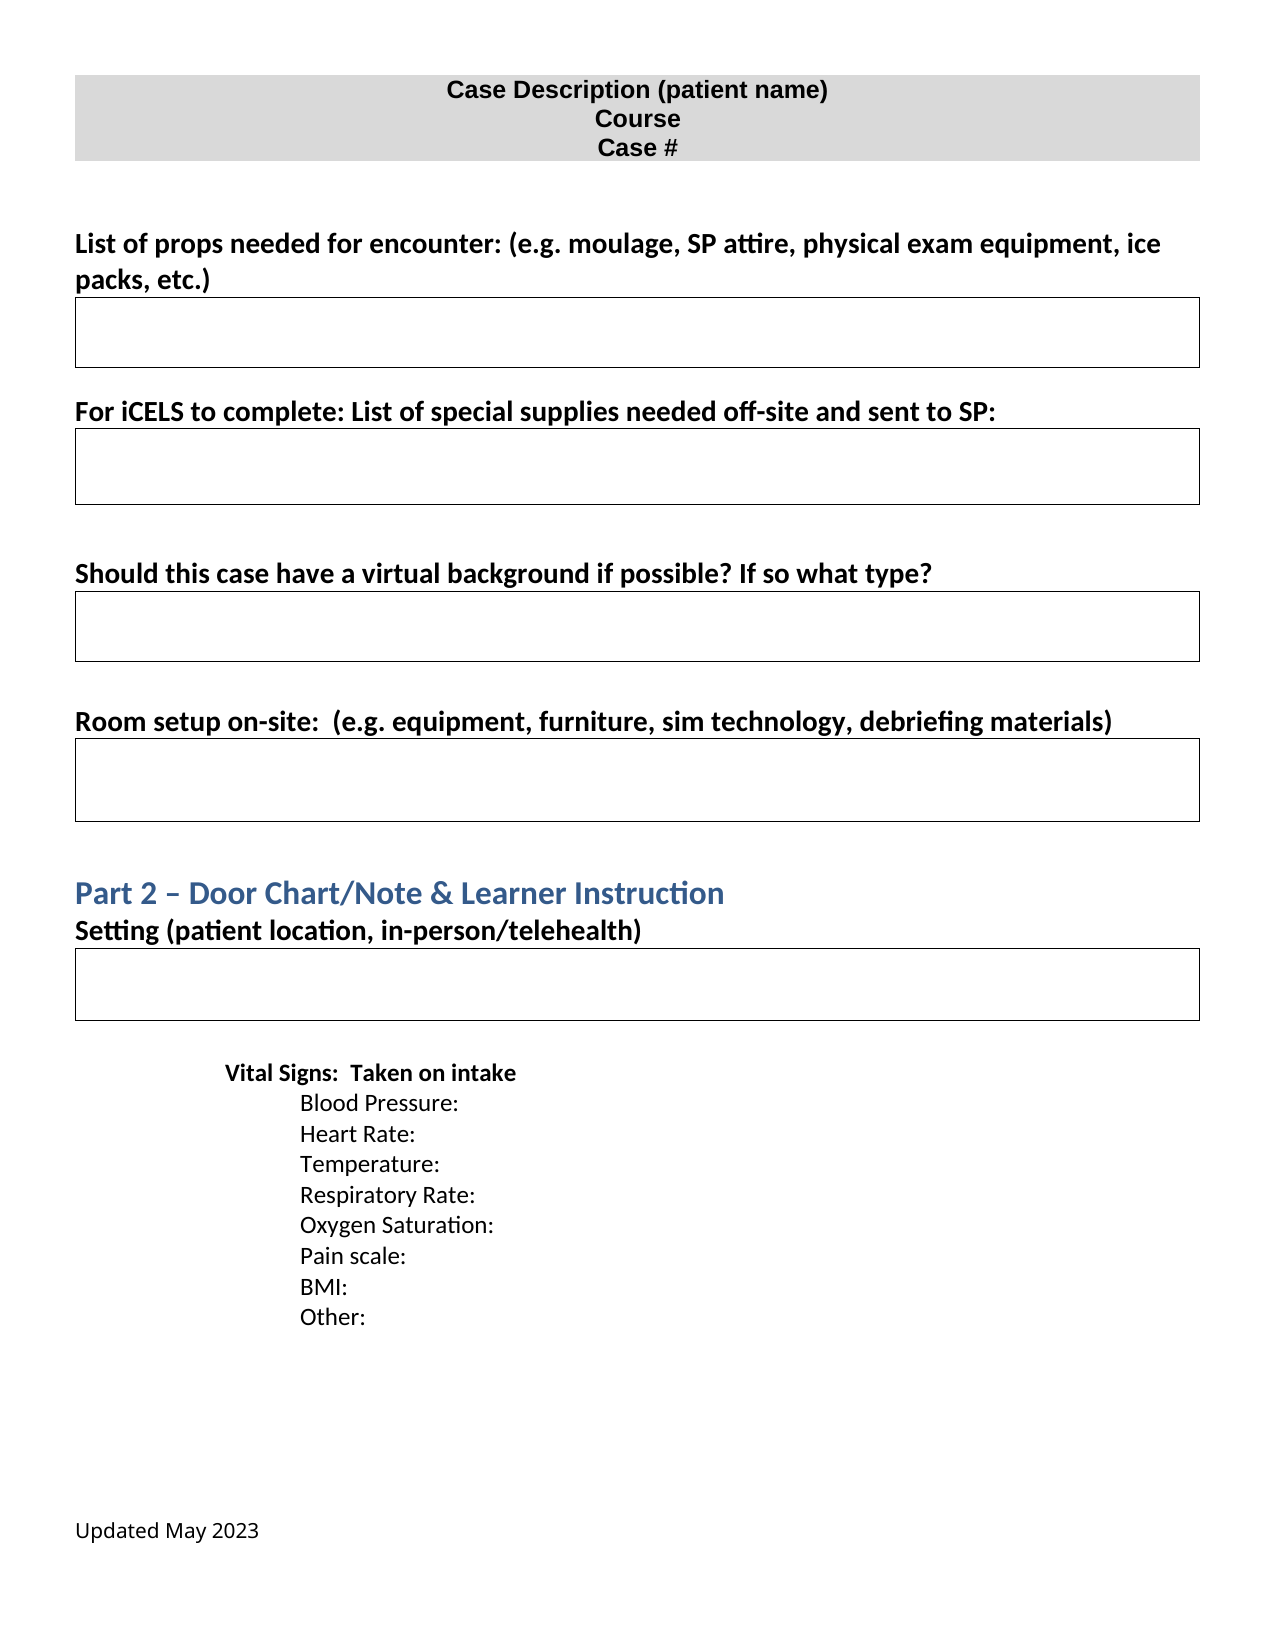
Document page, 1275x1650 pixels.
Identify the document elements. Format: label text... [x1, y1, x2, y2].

text Vital Signs: Taken on intake [150, 1057, 1200, 1088]
text Blood Pressure: [150, 1088, 1200, 1118]
text Respiratory Rate: [150, 1179, 1200, 1210]
text Pain scale: [150, 1240, 1200, 1271]
table_header [76, 949, 1199, 1020]
text Heart Rate: [150, 1118, 1200, 1149]
text For iCELS to complete: List of special supplies needed off-site and sent to SP: [75, 393, 1200, 428]
table_header [76, 429, 1199, 504]
text Oxygen Saturation: [150, 1210, 1200, 1240]
text Should this case have a virtual background if possible? If so what type? [75, 555, 1200, 591]
text List of props needed for encounter: (e.g. moulage, SP attire, physical exam equipment, ice packs, etc.) [75, 226, 1200, 297]
table_header [76, 739, 1199, 821]
text BMI: [150, 1271, 1200, 1301]
text Room setup on-site: (e.g. equipment, furniture, sim technology, debriefing materials) [75, 703, 1200, 738]
text Setting (patient location, in-person/telehealth) [75, 912, 1200, 948]
subtitle Part 2 – Door Chart/Note & Learner Instruction [75, 872, 1200, 912]
table_header [76, 592, 1199, 661]
table_header [76, 298, 1199, 367]
text Temperature: [225, 1149, 1200, 1179]
text Other: [150, 1301, 1200, 1332]
